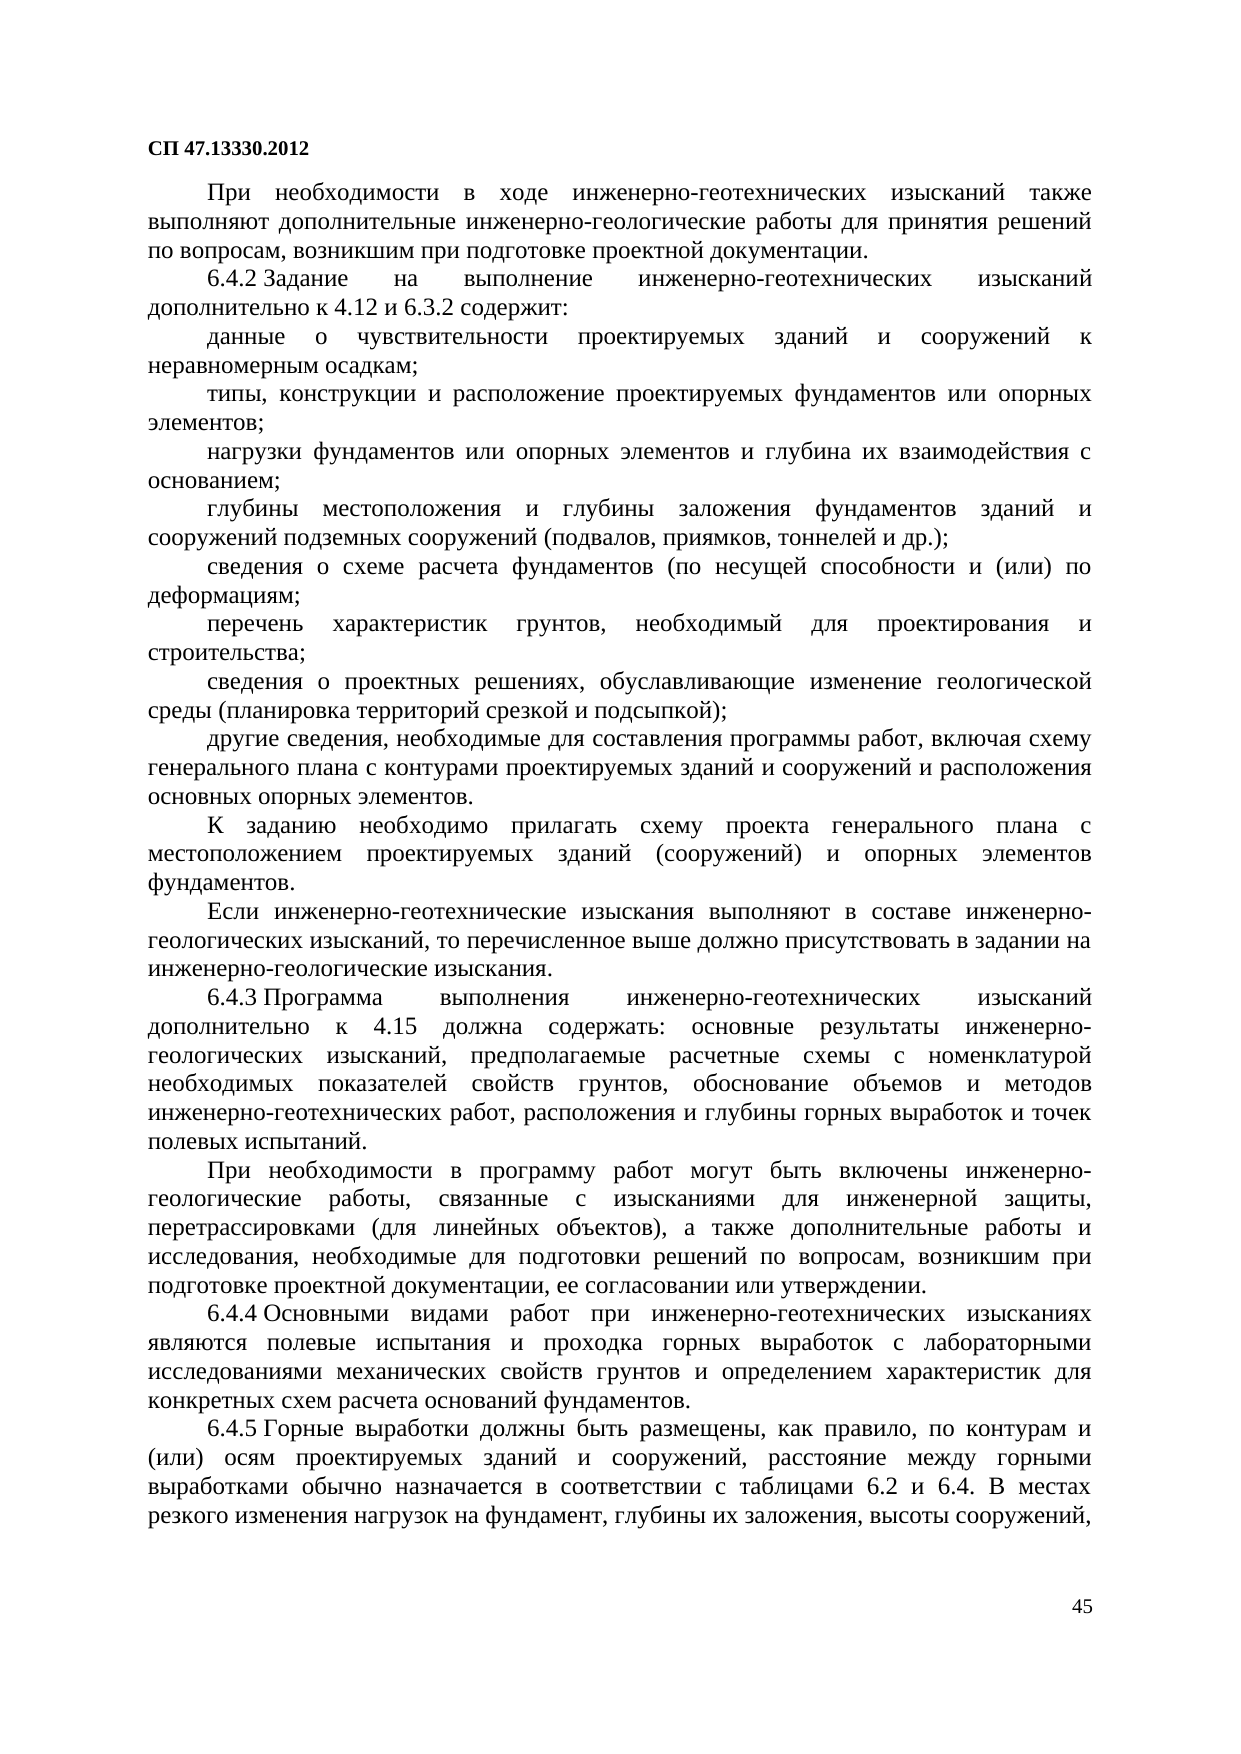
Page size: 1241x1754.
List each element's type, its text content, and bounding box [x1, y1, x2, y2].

text глубины местоположения и глубины заложения фундаментов зданий и сооружений подземных сооружений (подвалов, приямков, тоннелей и др.); [148, 493, 1092, 551]
text К заданию необходимо прилагать схему проекта генерального плана с местоположением проектируемых зданий (сооружений) и опорных элементов фундаментов. [148, 810, 1092, 896]
text 6.4.3 Программа выполнения инженерно-геотехнических изысканий дополнительно к 4.15 должна содержать: основные результаты инженерно-геологических изысканий, предполагаемые расчетные схемы с номенклатурой необходимых показателей свойств грунтов, обоснование объемов и методов инженерно-геотехнических работ, расположения и глубины горных выработок и точек полевых испытаний. [148, 982, 1092, 1155]
text другие сведения, необходимые для составления программы работ, включая схему генерального плана с контурами проектируемых зданий и сооружений и расположения основных опорных элементов. [148, 723, 1092, 810]
text типы, конструкции и расположение проектируемых фундаментов или опорных элементов; [148, 378, 1092, 436]
text При необходимости в программу работ могут быть включены инженерно-геологические работы, связанные с изысканиями для инженерной защиты, перетрассировками (для линейных объектов), а также дополнительные работы и исследования, необходимые для подготовки решений по вопросам, возникшим при подготовке проектной документации, ее согласовании или утверждении. [148, 1155, 1092, 1298]
text данные о чувствительности проектируемых зданий и сооружений к неравномерным осадкам; [148, 321, 1092, 378]
text нагрузки фундаментов или опорных элементов и глубина их взаимодействия с основанием; [148, 436, 1092, 493]
text 6.4.2 Задание на выполнение инженерно-геотехнических изысканий дополнительно к 4.12 и 6.3.2 содержит: [148, 263, 1092, 321]
text сведения о проектных решениях, обуславливающие изменение геологической среды (планировка территорий срезкой и подсыпкой); [148, 666, 1092, 723]
text Если инженерно-геотехнические изыскания выполняют в составе инженерно-геологических изысканий, то перечисленное выше должно присутствовать в задании на инженерно-геологические изыскания. [148, 896, 1092, 982]
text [148, 1413, 1092, 1528]
text сведения о схеме расчета фундаментов (по несущей способности и (или) по деформациям; [148, 551, 1092, 608]
text При необходимости в ходе инженерно-геотехнических изысканий также выполняют дополнительные инженерно-геологические работы для принятия решений по вопросам, возникшим при подготовке проектной документации. [148, 177, 1092, 263]
text 6.4.4 Основными видами работ при инженерно-геотехнических изысканиях являются полевые испытания и проходка горных выработок с лабораторными исследованиями механических свойств грунтов и определением характеристик для конкретных схем расчета оснований фундаментов. [148, 1298, 1092, 1413]
text перечень характеристик грунтов, необходимый для проектирования и строительства; [148, 608, 1092, 666]
